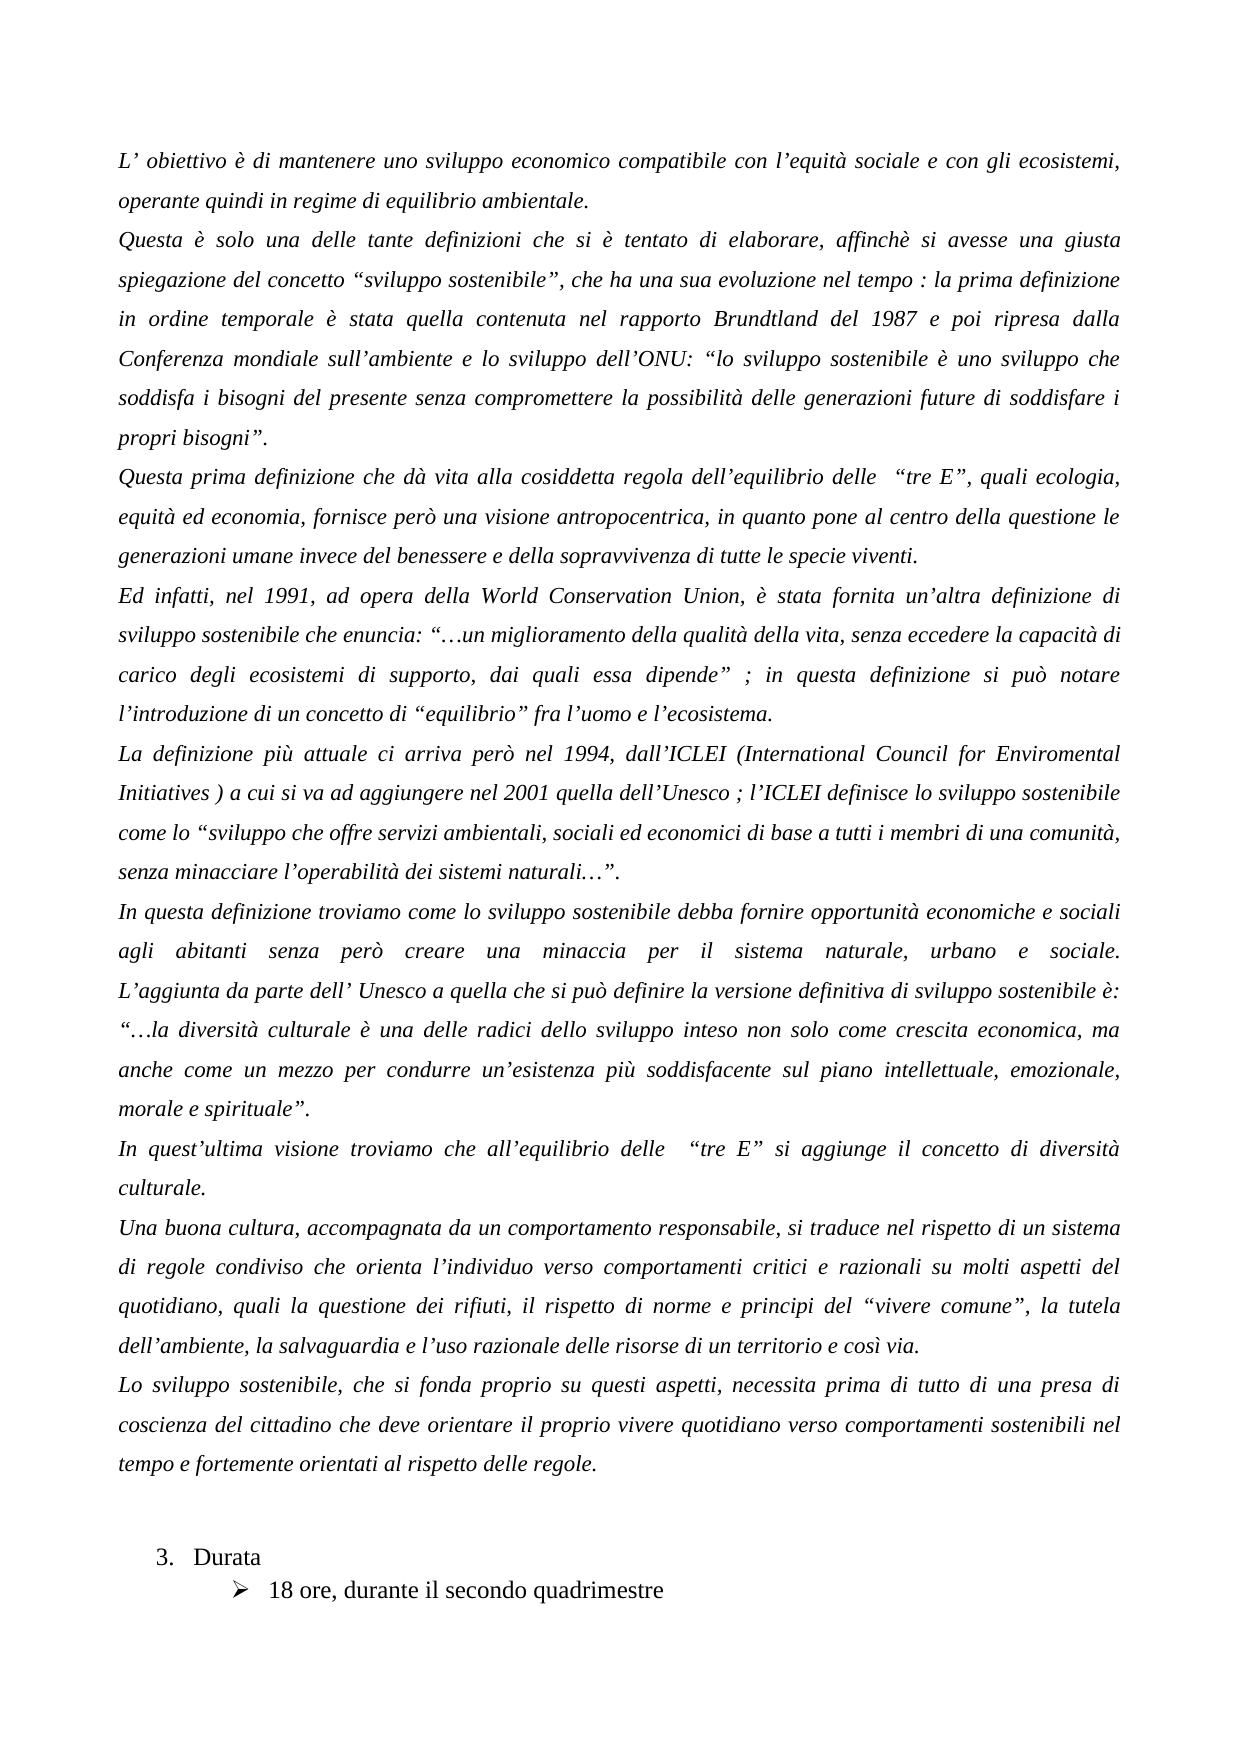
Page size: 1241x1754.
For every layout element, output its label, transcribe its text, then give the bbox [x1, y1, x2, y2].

list 18 ore, durante il secondo quadrimestre [231, 1575, 1122, 1604]
text L’ obiettivo è di mantenere uno sviluppo economico compatibile con l’equità sociale e con gli ecosistemi, operante quindi in regime di equilibrio ambientale. [118, 148, 1122, 213]
text Questa è solo una delle tante definizioni che si è tentato di elaborare, affinchè si avesse una giusta spiegazione del concetto “sviluppo sostenibile”, che ha una sua evoluzione nel tempo : la prima definizione in ordine temporale è stata quella contenuta nel rapporto Brundtland del 1987 e poi ripresa dalla Conferenza mondiale sull’ambiente e lo sviluppo dell’ONU: “lo sviluppo sostenibile è uno sviluppo che soddisfa i bisogni del presente senza compromettere la possibilità delle generazioni future di soddisfare i propri bisogni”. [118, 227, 1122, 450]
text Lo sviluppo sostenibile, che si fonda proprio su questi aspetti, necessita prima di tutto di una presa di coscienza del cittadino che deve orientare il proprio vivere quotidiano verso comportamenti sostenibili nel tempo e fortemente orientati al rispetto delle regole. [118, 1371, 1122, 1477]
text In questa definizione troviamo come lo sviluppo sostenibile debba fornire opportunità economiche e sociali agli abitanti senza però creare una minaccia per il sistema naturale, urbano e sociale. L’aggiunta da parte dell’ Unesco a quella che si può definire la versione definitiva di sviluppo sostenibile è: “…la diversità culturale è una delle radici dello sviluppo inteso non solo come crescita economica, ma anche come un mezzo per condurre un’esistenza più soddisfacente sul piano intellettuale, emozionale, morale e spirituale”. [118, 898, 1122, 1121]
text Ed infatti, nel 1991, ad opera della World Conservation Union, è stata fornita un’altra definizione di sviluppo sostenibile che enuncia: “…un miglioramento della qualità della vita, senza eccedere la capacità di carico degli ecosistemi di supporto, dai quali essa dipende” ; in questa definizione si può notare l’introduzione di un concetto di “equilibrio” fra l’uomo e l’ecosistema. [118, 582, 1122, 727]
text La definizione più attuale ci arriva però nel 1994, dall’ICLEI (International Council for Enviromental Initiatives ) a cui si va ad aggiungere nel 2001 quella dell’Unesco ; l’ICLEI definisce lo sviluppo sostenibile come lo “sviluppo che offre servizi ambientali, sociali ed economici di base a tutti i membri di una comunità, senza minacciare l’operabilità dei sistemi naturali…”. [118, 740, 1122, 884]
list Durata [156, 1542, 1122, 1571]
text In quest’ultima visione troviamo che all’equilibrio delle “tre E” si aggiunge il concetto di diversità culturale. [118, 1134, 1122, 1200]
text Questa prima definizione che dà vita alla cosiddetta regola dell’equilibrio delle “tre E”, quali ecologia, equità ed economia, fornisce però una visione antropocentrica, in quanto pone al centro della questione le generazioni umane invece del benessere e della sopravvivenza di tutte le specie viventi. [118, 463, 1122, 569]
text Una buona cultura, accompagnata da un comportamento responsabile, si traduce nel rispetto di un sistema di regole condiviso che orienta l’individuo verso comportamenti critici e razionali su molti aspetti del quotidiano, quali la questione dei rifiuti, il rispetto di norme e principi del “vivere comune”, la tutela dell’ambiente, la salvaguardia e l’uso razionale delle risorse di un territorio e così via. [118, 1213, 1122, 1358]
